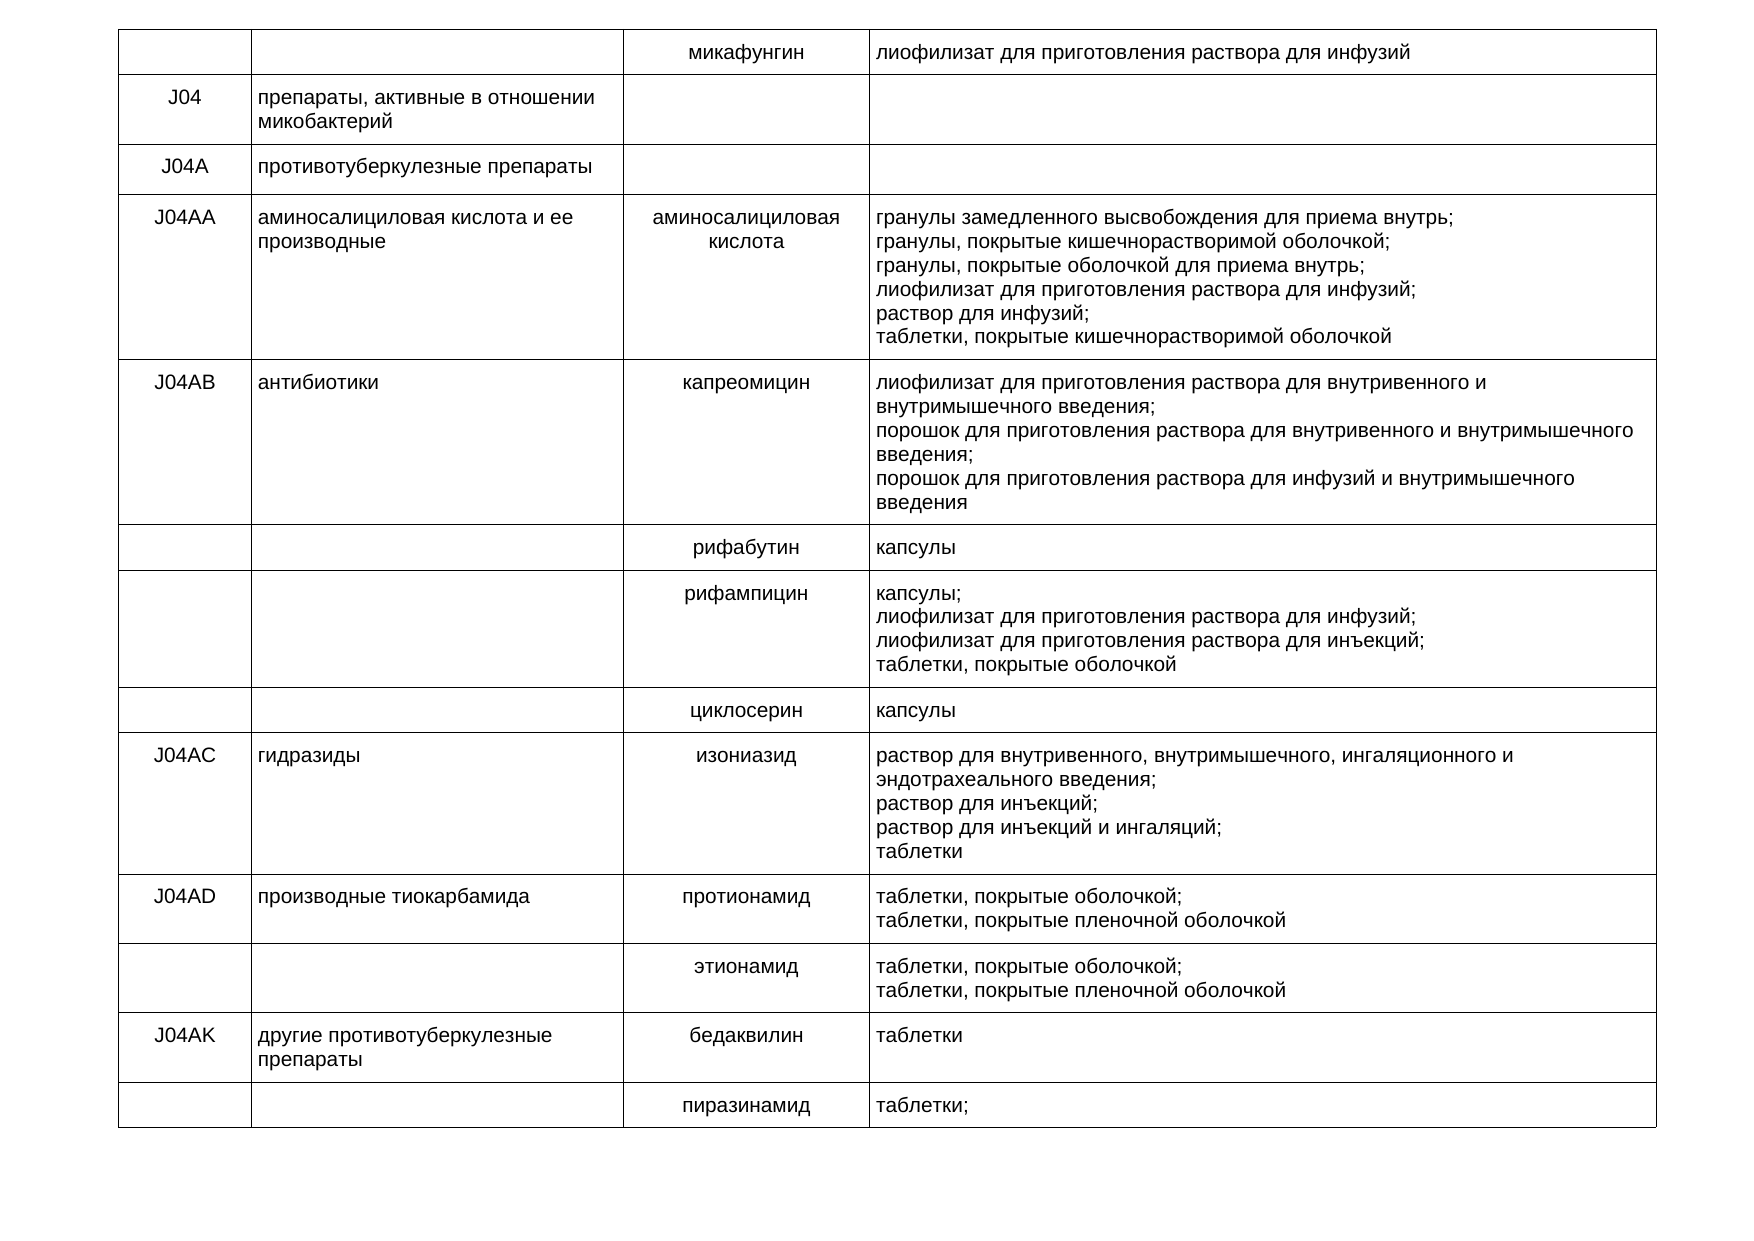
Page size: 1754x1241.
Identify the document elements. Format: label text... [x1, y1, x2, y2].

table_cell таблетки, покрытые оболочкой; таблетки, покрытые пленочной оболочкой [870, 875, 1656, 943]
table_cell [119, 571, 251, 687]
table_cell таблетки [870, 1013, 1656, 1082]
table_cell противотуберкулезные препараты [252, 145, 623, 194]
table_cell [119, 30, 251, 74]
table_cell капреомицин [624, 360, 869, 524]
table_cell [252, 688, 623, 732]
table_cell J04 [119, 75, 251, 143]
table_cell J04AA [119, 195, 251, 359]
table_cell пиразинамид [624, 1083, 869, 1127]
table_cell таблетки, покрытые оболочкой; таблетки, покрытые пленочной оболочкой [870, 944, 1656, 1012]
table_cell рифампицин [624, 571, 869, 687]
table_cell [252, 525, 623, 569]
table_cell гидразиды [252, 733, 623, 873]
table_cell [252, 571, 623, 687]
table_cell рифабутин [624, 525, 869, 569]
table_cell J04AK [119, 1013, 251, 1082]
table_cell [252, 1083, 623, 1127]
table_cell капсулы [870, 525, 1656, 569]
table_cell аминосалициловая кислота [624, 195, 869, 359]
table_cell лиофилизат для приготовления раствора для внутривенного и внутримышечного введения; порошок для приготовления раствора для внутривенного и внутримышечного введения; порошок для приготовления раствора для инфузий и внутримышечного введения [870, 360, 1656, 524]
table_cell антибиотики [252, 360, 623, 524]
table_cell микафунгин [624, 30, 869, 74]
table_cell другие противотуберкулезные препараты [252, 1013, 623, 1082]
table_cell протионамид [624, 875, 869, 943]
table_cell [870, 145, 1656, 194]
table_cell [119, 1083, 251, 1127]
table_cell J04AD [119, 875, 251, 943]
table_cell изониазид [624, 733, 869, 873]
table_cell циклосерин [624, 688, 869, 732]
table_cell [119, 525, 251, 569]
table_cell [870, 30, 1656, 74]
table_cell J04A [119, 145, 251, 194]
table_cell производные тиокарбамида [252, 875, 623, 943]
table_cell капсулы [870, 688, 1656, 732]
table_cell препараты, активные в отношении микобактерий [252, 75, 623, 143]
table_cell раствор для внутривенного, внутримышечного, ингаляционного и эндотрахеального введения; раствор для инъекций; раствор для инъекций и ингаляций; таблетки [870, 733, 1656, 873]
table_cell [252, 944, 623, 1012]
table_cell [252, 30, 623, 74]
table_cell капсулы; лиофилизат для приготовления раствора для инфузий; лиофилизат для приготовления раствора для инъекций; таблетки, покрытые оболочкой [870, 571, 1656, 687]
table_cell J04AC [119, 733, 251, 873]
table_cell аминосалициловая кислота и ее производные [252, 195, 623, 359]
table_cell [119, 944, 251, 1012]
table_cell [870, 1083, 1656, 1127]
table_cell бедаквилин [624, 1013, 869, 1082]
table_cell этионамид [624, 944, 869, 1012]
table_cell [119, 688, 251, 732]
table_cell [624, 145, 869, 194]
table_cell [624, 75, 869, 143]
table_cell гранулы замедленного высвобождения для приема внутрь; гранулы, покрытые кишечнорастворимой оболочкой; гранулы, покрытые оболочкой для приема внутрь; лиофилизат для приготовления раствора для инфузий; раствор для инфузий; таблетки, покрытые кишечнорастворимой оболочкой [870, 195, 1656, 359]
table_cell [870, 75, 1656, 143]
table_cell J04AB [119, 360, 251, 524]
